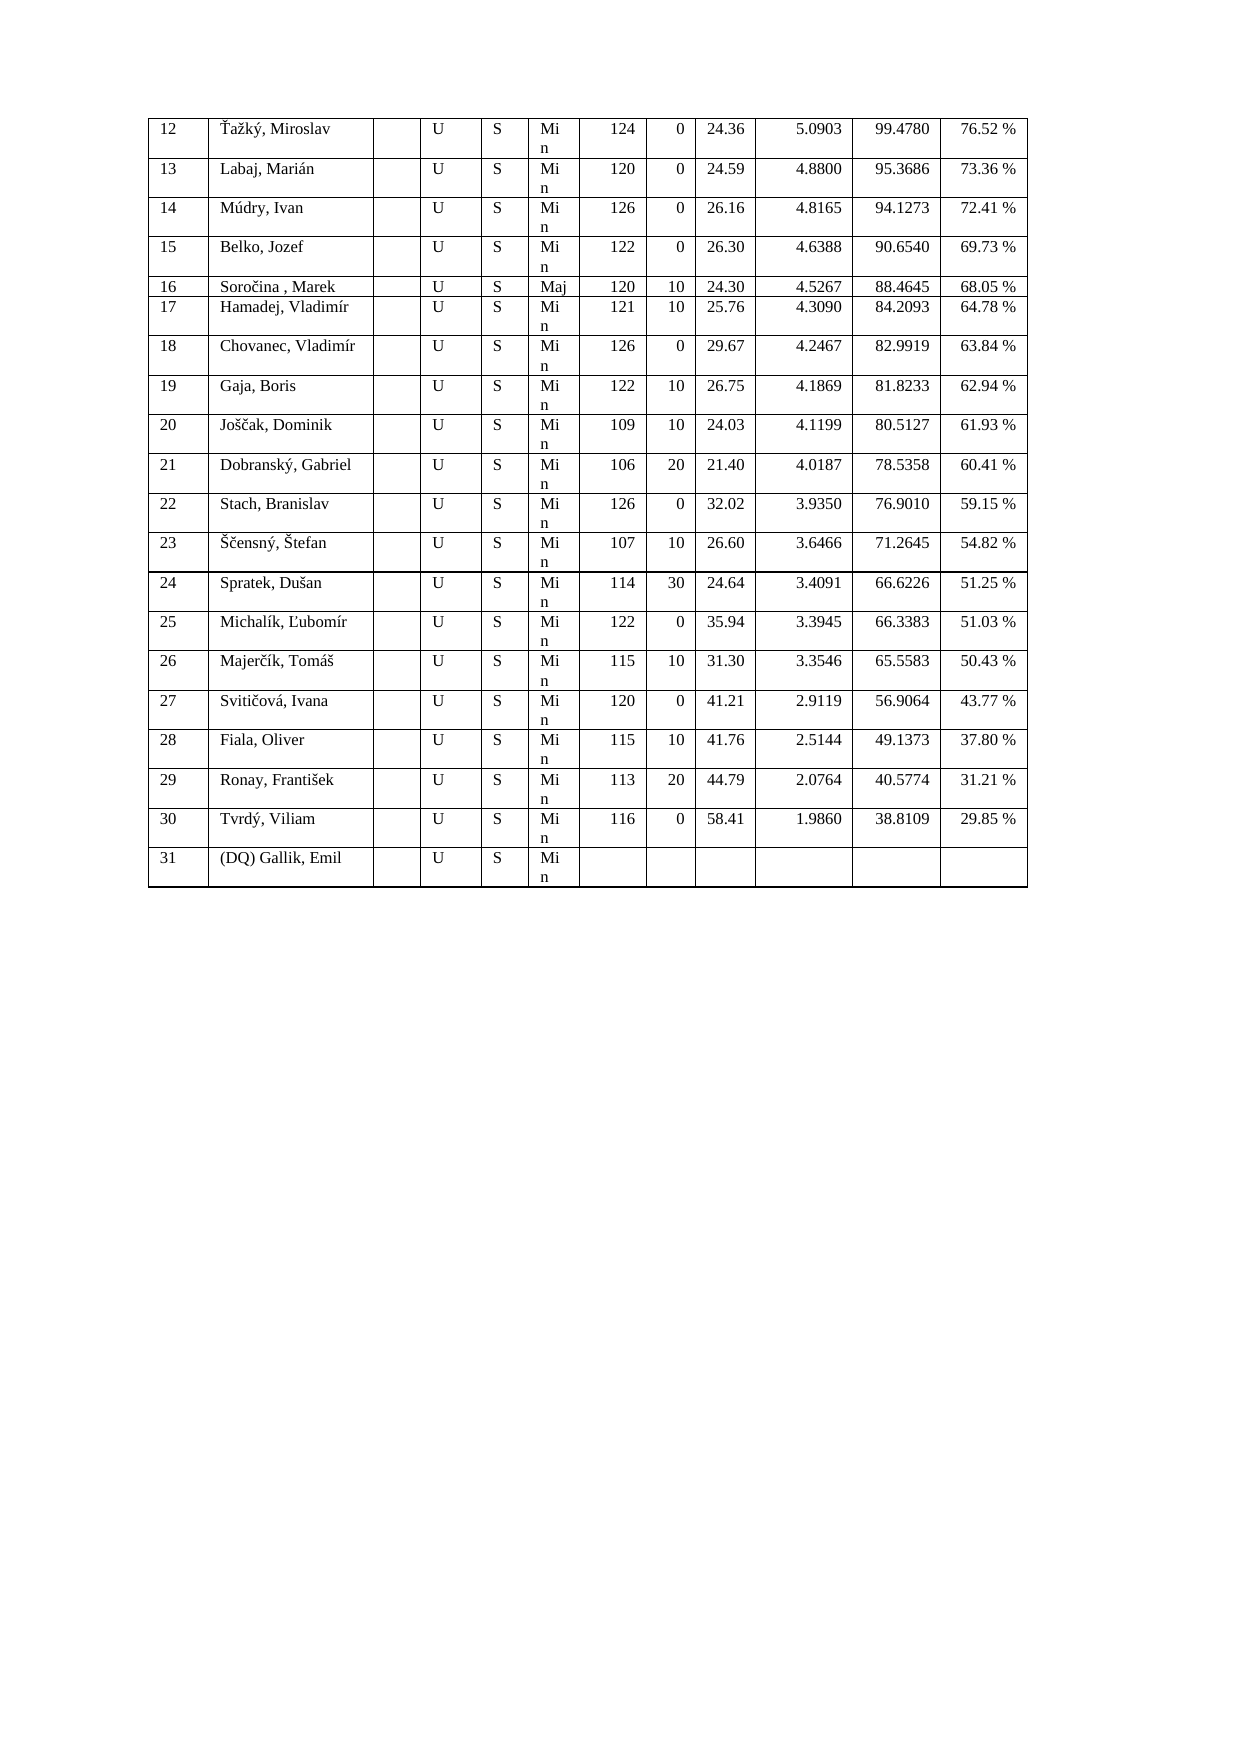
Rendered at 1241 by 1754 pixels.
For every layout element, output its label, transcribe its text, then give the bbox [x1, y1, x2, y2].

table_cell Michalík, Ľubomír [209, 612, 373, 650]
table_cell Ronay, František [209, 769, 373, 808]
table_cell 10 [647, 277, 695, 296]
table_cell 64.78 % [941, 297, 1027, 335]
table_cell 120 [580, 159, 646, 197]
table_cell Majerčík, Tomáš [209, 651, 373, 689]
table_cell 43.77 % [941, 691, 1027, 729]
table_cell 5.0903 [756, 119, 852, 157]
table_cell 73.36 % [941, 159, 1027, 197]
table_cell S [482, 336, 528, 374]
table_cell 0 [647, 612, 695, 650]
table_cell 19 [149, 376, 208, 414]
table_cell Joščak, Dominik [209, 415, 373, 453]
table_cell Min [529, 651, 579, 689]
table_cell U [421, 454, 481, 493]
table_cell [374, 730, 420, 768]
table_cell 124 [580, 119, 646, 157]
table_cell 84.2093 [853, 297, 940, 335]
table_cell 4.8165 [756, 198, 852, 236]
table_cell 0 [647, 119, 695, 157]
table_cell 23 [149, 533, 208, 571]
table_cell 26.16 [696, 198, 755, 236]
table_cell 41.21 [696, 691, 755, 729]
table_cell 24.59 [696, 159, 755, 197]
table_cell 63.84 % [941, 336, 1027, 374]
table_cell 3.4091 [756, 573, 852, 611]
table_cell 0 [647, 494, 695, 532]
table_cell 109 [580, 415, 646, 453]
table_cell [696, 848, 755, 886]
table_cell 28 [149, 730, 208, 768]
table_cell 4.6388 [756, 237, 852, 276]
table_cell U [421, 198, 481, 236]
table_cell Fiala, Oliver [209, 730, 373, 768]
table_cell S [482, 376, 528, 414]
table_cell 3.9350 [756, 494, 852, 532]
table_cell 26.60 [696, 533, 755, 571]
table_cell 0 [647, 237, 695, 276]
table_cell 51.03 % [941, 612, 1027, 650]
table_cell 95.3686 [853, 159, 940, 197]
table_cell 66.3383 [853, 612, 940, 650]
table_cell 37.80 % [941, 730, 1027, 768]
table_cell Soročina , Marek [209, 277, 373, 296]
table_cell S [482, 848, 528, 886]
table_cell [374, 277, 420, 296]
table_cell [374, 454, 420, 493]
table_cell 3.6466 [756, 533, 852, 571]
table_cell 4.5267 [756, 277, 852, 296]
table_cell 24.64 [696, 573, 755, 611]
table_cell [374, 336, 420, 374]
table_cell 0 [647, 691, 695, 729]
table_cell Labaj, Marián [209, 159, 373, 197]
table_cell 76.9010 [853, 494, 940, 532]
table_cell Min [529, 376, 579, 414]
table_cell 2.9119 [756, 691, 852, 729]
table_cell 56.9064 [853, 691, 940, 729]
table_cell 41.76 [696, 730, 755, 768]
table_cell [374, 809, 420, 847]
table_cell Min [529, 573, 579, 611]
table_cell 4.2467 [756, 336, 852, 374]
table_cell U [421, 119, 481, 157]
table_cell 16 [149, 277, 208, 296]
table_cell 0 [647, 336, 695, 374]
table_cell 81.8233 [853, 376, 940, 414]
table_cell 0 [647, 198, 695, 236]
table_cell 2.5144 [756, 730, 852, 768]
table_cell 44.79 [696, 769, 755, 808]
table_cell 65.5583 [853, 651, 940, 689]
table_cell Múdry, Ivan [209, 198, 373, 236]
table_cell 49.1373 [853, 730, 940, 768]
table_cell 71.2645 [853, 533, 940, 571]
table_cell U [421, 769, 481, 808]
table_cell [647, 848, 695, 886]
table_cell 62.94 % [941, 376, 1027, 414]
table_cell S [482, 297, 528, 335]
table_cell [374, 769, 420, 808]
table_cell 4.3090 [756, 297, 852, 335]
table_cell 27 [149, 691, 208, 729]
table_cell 122 [580, 237, 646, 276]
table_cell (DQ) Gallik, Emil [209, 848, 373, 886]
table_cell 10 [647, 651, 695, 689]
table_cell 30 [149, 809, 208, 847]
table_cell 3.3546 [756, 651, 852, 689]
table_cell Min [529, 336, 579, 374]
table_cell U [421, 533, 481, 571]
table_cell 29.85 % [941, 809, 1027, 847]
table_cell U [421, 336, 481, 374]
table_cell 50.43 % [941, 651, 1027, 689]
table_cell 25.76 [696, 297, 755, 335]
table_cell 10 [647, 730, 695, 768]
table_cell 10 [647, 297, 695, 335]
table_cell 40.5774 [853, 769, 940, 808]
table_cell Svitičová, Ivana [209, 691, 373, 729]
table_cell U [421, 730, 481, 768]
table_cell S [482, 237, 528, 276]
table_cell U [421, 159, 481, 197]
table_cell 122 [580, 376, 646, 414]
table_cell 26.30 [696, 237, 755, 276]
table_cell 18 [149, 336, 208, 374]
table_cell [374, 415, 420, 453]
table_cell 114 [580, 573, 646, 611]
table_cell S [482, 651, 528, 689]
table_cell 12 [149, 119, 208, 157]
table_cell 113 [580, 769, 646, 808]
table_cell 4.0187 [756, 454, 852, 493]
table_cell S [482, 533, 528, 571]
table_cell [374, 376, 420, 414]
table_cell 31.30 [696, 651, 755, 689]
table_cell Ťažký, Miroslav [209, 119, 373, 157]
table_cell 32.02 [696, 494, 755, 532]
table_cell 21.40 [696, 454, 755, 493]
table_cell 54.82 % [941, 533, 1027, 571]
table_cell U [421, 809, 481, 847]
table_cell U [421, 848, 481, 886]
table_cell Min [529, 454, 579, 493]
table_cell 24.03 [696, 415, 755, 453]
table_cell 22 [149, 494, 208, 532]
table_cell [853, 848, 940, 886]
table_cell Hamadej, Vladimír [209, 297, 373, 335]
table_cell 26 [149, 651, 208, 689]
table_cell U [421, 376, 481, 414]
table_cell 59.15 % [941, 494, 1027, 532]
table_cell 10 [647, 376, 695, 414]
table_cell [374, 198, 420, 236]
table_cell Min [529, 809, 579, 847]
table_cell 17 [149, 297, 208, 335]
table_cell S [482, 119, 528, 157]
table_cell 51.25 % [941, 573, 1027, 611]
table_cell Chovanec, Vladimír [209, 336, 373, 374]
table_cell U [421, 573, 481, 611]
table_cell 20 [647, 769, 695, 808]
table_cell S [482, 573, 528, 611]
table_cell Min [529, 119, 579, 157]
table_cell 31.21 % [941, 769, 1027, 808]
table_cell [941, 848, 1027, 886]
table_cell 115 [580, 730, 646, 768]
table_cell Min [529, 198, 579, 236]
table_cell 115 [580, 651, 646, 689]
table_cell Maj [529, 277, 579, 296]
table_cell 13 [149, 159, 208, 197]
table_cell 0 [647, 809, 695, 847]
table_cell 68.05 % [941, 277, 1027, 296]
table_cell 60.41 % [941, 454, 1027, 493]
table_cell [374, 848, 420, 886]
table_cell 3.3945 [756, 612, 852, 650]
table_cell Ščensný, Štefan [209, 533, 373, 571]
table_cell Min [529, 612, 579, 650]
table_cell 1.9860 [756, 809, 852, 847]
table_cell 20 [647, 454, 695, 493]
table_cell 10 [647, 415, 695, 453]
table_cell 4.1199 [756, 415, 852, 453]
table_cell 0 [647, 159, 695, 197]
table_cell U [421, 612, 481, 650]
table_cell 78.5358 [853, 454, 940, 493]
table_cell U [421, 297, 481, 335]
table_cell U [421, 237, 481, 276]
table_cell [374, 494, 420, 532]
table_cell 121 [580, 297, 646, 335]
table_cell Min [529, 769, 579, 808]
table_cell 15 [149, 237, 208, 276]
table_cell S [482, 415, 528, 453]
table_cell S [482, 454, 528, 493]
table_cell Spratek, Dušan [209, 573, 373, 611]
table_cell [374, 159, 420, 197]
table_cell 10 [647, 533, 695, 571]
table_cell Gaja, Boris [209, 376, 373, 414]
table_cell 4.1869 [756, 376, 852, 414]
table_cell [374, 651, 420, 689]
table_cell 126 [580, 198, 646, 236]
table_cell Min [529, 415, 579, 453]
table_cell S [482, 730, 528, 768]
table_cell 99.4780 [853, 119, 940, 157]
table_cell 35.94 [696, 612, 755, 650]
table_cell 21 [149, 454, 208, 493]
table_cell [374, 533, 420, 571]
table_cell Tvrdý, Viliam [209, 809, 373, 847]
table_cell S [482, 769, 528, 808]
table_cell 38.8109 [853, 809, 940, 847]
table_cell 30 [647, 573, 695, 611]
table_cell [374, 237, 420, 276]
table_cell 88.4645 [853, 277, 940, 296]
table_cell 69.73 % [941, 237, 1027, 276]
table_cell 80.5127 [853, 415, 940, 453]
table_cell Min [529, 730, 579, 768]
table_cell 24.30 [696, 277, 755, 296]
table_cell 29.67 [696, 336, 755, 374]
table_cell Min [529, 848, 579, 886]
table_cell U [421, 415, 481, 453]
table_cell 4.8800 [756, 159, 852, 197]
table_cell 106 [580, 454, 646, 493]
table_cell S [482, 809, 528, 847]
table_cell 61.93 % [941, 415, 1027, 453]
table_cell [580, 848, 646, 886]
table_cell 76.52 % [941, 119, 1027, 157]
table_cell [374, 612, 420, 650]
table_cell Min [529, 297, 579, 335]
table_cell Min [529, 533, 579, 571]
table_cell [374, 573, 420, 611]
table_cell 90.6540 [853, 237, 940, 276]
table_cell 2.0764 [756, 769, 852, 808]
table_cell S [482, 612, 528, 650]
table_cell Dobranský, Gabriel [209, 454, 373, 493]
table_cell Stach, Branislav [209, 494, 373, 532]
table_cell U [421, 691, 481, 729]
table_cell Min [529, 237, 579, 276]
table_cell 24 [149, 573, 208, 611]
table_cell 107 [580, 533, 646, 571]
table_cell Min [529, 494, 579, 532]
table_cell Min [529, 691, 579, 729]
table_cell S [482, 494, 528, 532]
table_cell 126 [580, 494, 646, 532]
table_cell 82.9919 [853, 336, 940, 374]
table_cell 66.6226 [853, 573, 940, 611]
table_cell Min [529, 159, 579, 197]
table_cell [374, 691, 420, 729]
table_cell Belko, Jozef [209, 237, 373, 276]
table_cell U [421, 277, 481, 296]
table_cell [756, 848, 852, 886]
table_cell 26.75 [696, 376, 755, 414]
table_cell 14 [149, 198, 208, 236]
table_cell 126 [580, 336, 646, 374]
table_cell 120 [580, 691, 646, 729]
table_cell 24.36 [696, 119, 755, 157]
table_cell 116 [580, 809, 646, 847]
table_cell U [421, 494, 481, 532]
table_cell S [482, 198, 528, 236]
table_cell 72.41 % [941, 198, 1027, 236]
table_cell 31 [149, 848, 208, 886]
table_cell 29 [149, 769, 208, 808]
table_cell [374, 297, 420, 335]
table_cell 25 [149, 612, 208, 650]
table_cell 58.41 [696, 809, 755, 847]
table_cell S [482, 277, 528, 296]
table_cell S [482, 159, 528, 197]
table_cell [374, 119, 420, 157]
table_cell 94.1273 [853, 198, 940, 236]
table_cell 120 [580, 277, 646, 296]
table_cell 20 [149, 415, 208, 453]
table_cell 122 [580, 612, 646, 650]
table_cell U [421, 651, 481, 689]
table_cell S [482, 691, 528, 729]
